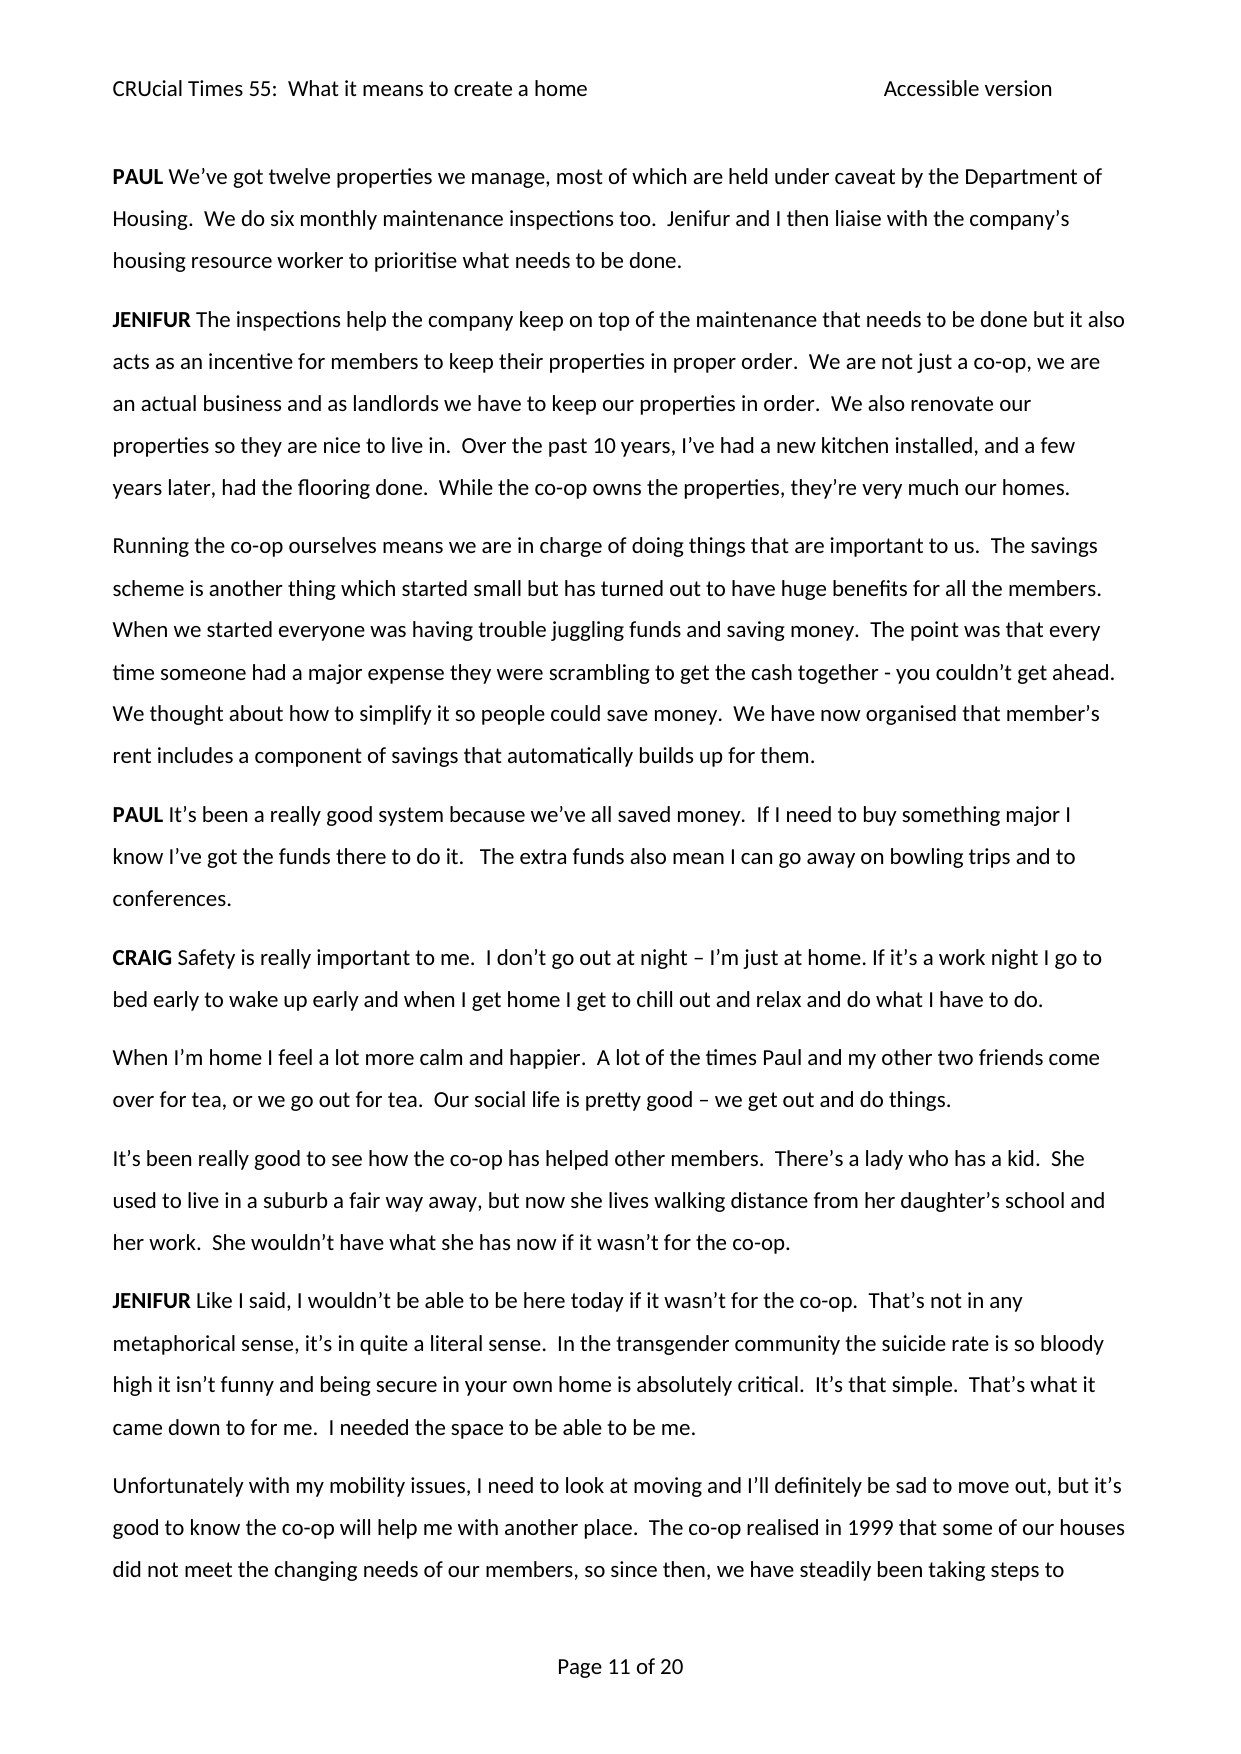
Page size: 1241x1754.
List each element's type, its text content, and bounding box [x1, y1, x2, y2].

text JENIFUR Like I said, I wouldn’t be able to be here today if it wasn’t for the co-op. That’s not in any metaphorical sense, it’s in quite a literal sense. In the transgender community the suicide rate is so bloody high it isn’t funny and being secure in your own home is absolutely critical. It’s that simple. That’s what it came down to for me. I needed the space to be able to be me. [112, 1287, 1128, 1441]
text JENIFUR The inspections help the company keep on top of the maintenance that needs to be done but it also acts as an incentive for members to keep their properties in proper order. We are not just a co-op, we are an actual business and as landlords we have to keep our properties in order. We also renovate our properties so they are nice to live in. Over the past 10 years, I’ve had a new kitchen installed, and a few years later, had the flooring done. While the co-op owns the properties, they’re very much our homes. [112, 305, 1128, 501]
text It’s been really good to see how the co-op has helped other members. There’s a lady who has a kid. She used to live in a suburb a fair way away, but now she lives walking distance from her daughter’s school and her work. She wouldn’t have what she has now if it wasn’t for the co-op. [112, 1144, 1128, 1256]
text CRAIG Safety is really important to me. I don’t go out at night – I’m just at home. If it’s a work night I go to bed early to wake up early and when I get home I get to chill out and relax and do what I have to do. [112, 943, 1128, 1013]
text PAUL We’ve got twelve properties we manage, most of which are held under caveat by the Department of Housing. We do six monthly maintenance inspections too. Jenifur and I then liaise with the company’s housing resource worker to prioritise what needs to be done. [112, 162, 1128, 274]
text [112, 1471, 1128, 1583]
text Running the co-op ourselves means we are in charge of doing things that are important to us. The savings scheme is another thing which started small but has turned out to have huge benefits for all the members. When we started everyone was having trouble juggling funds and saving money. The point was that every time someone had a major expense they were scrambling to get the cash together - you couldn’t get ahead. We thought about how to simplify it so people could save money. We have now organised that member’s rent includes a component of savings that automatically builds up for them. [112, 532, 1128, 769]
text PAUL It’s been a really good system because we’ve all saved money. If I need to buy something major I know I’ve got the funds there to do it. The extra funds also mean I can go away on bowling trips and to conferences. [112, 800, 1128, 912]
text When I’m home I feel a lot more calm and happier. A lot of the times Paul and my other two friends come over for tea, or we go out for tea. Our social life is pretty good – we get out and do things. [112, 1043, 1128, 1113]
